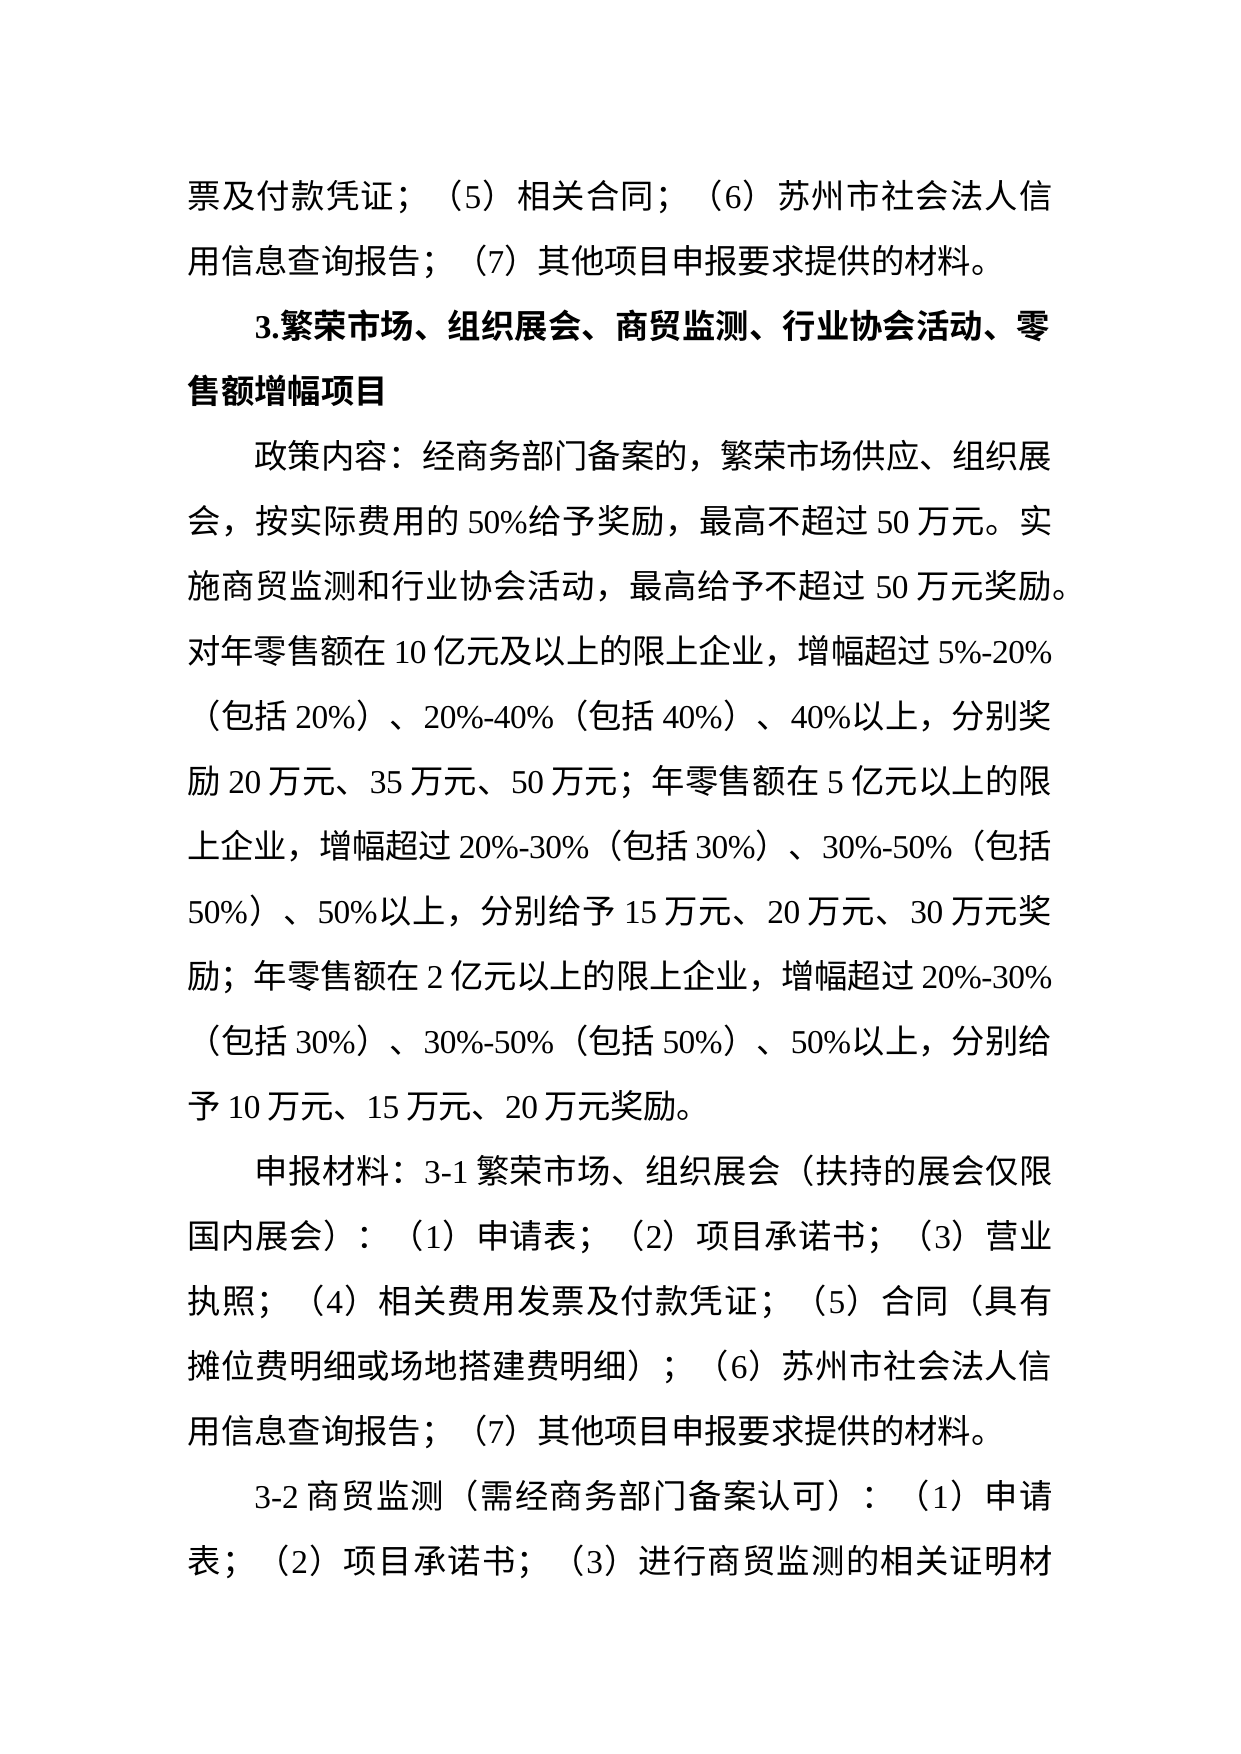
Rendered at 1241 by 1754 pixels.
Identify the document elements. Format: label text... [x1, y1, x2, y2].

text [187, 162, 1053, 292]
text 政策内容：经商务部门备案的，繁荣市场供应、组织展会，按实际费用的50%给予奖励，最高不超过50万元。实施商贸监测和行业协会活动，最高给予不超过50万元奖励。对年零售额在10亿元及以上的限上企业，增幅超过5%-20%（包括20%）、20%-40%（包括40%）、40%以上，分别奖励20万元、35万元、50万元；年零售额在5亿元以上的限上企业，增幅超过20%-30%（包括30%）、30%-50%（包括50%）、50%以上，分别给予15万元、20万元、30万元奖励；年零售额在2亿元以上的限上企业，增幅超过20%-30%（包括30%）、30%-50%（包括50%）、50%以上，分别给予10万元、15万元、20万元奖励。 [187, 422, 1053, 1137]
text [187, 1462, 1053, 1592]
text 申报材料：3-1繁荣市场、组织展会（扶持的展会仅限国内展会）：（1）申请表；（2）项目承诺书；（3）营业执照；（4）相关费用发票及付款凭证；（5）合同（具有摊位费明细或场地搭建费明细）；（6）苏州市社会法人信用信息查询报告；（7）其他项目申报要求提供的材料。 [187, 1137, 1053, 1462]
text 3.繁荣市场、组织展会、商贸监测、行业协会活动、零售额增幅项目 [187, 292, 1053, 422]
